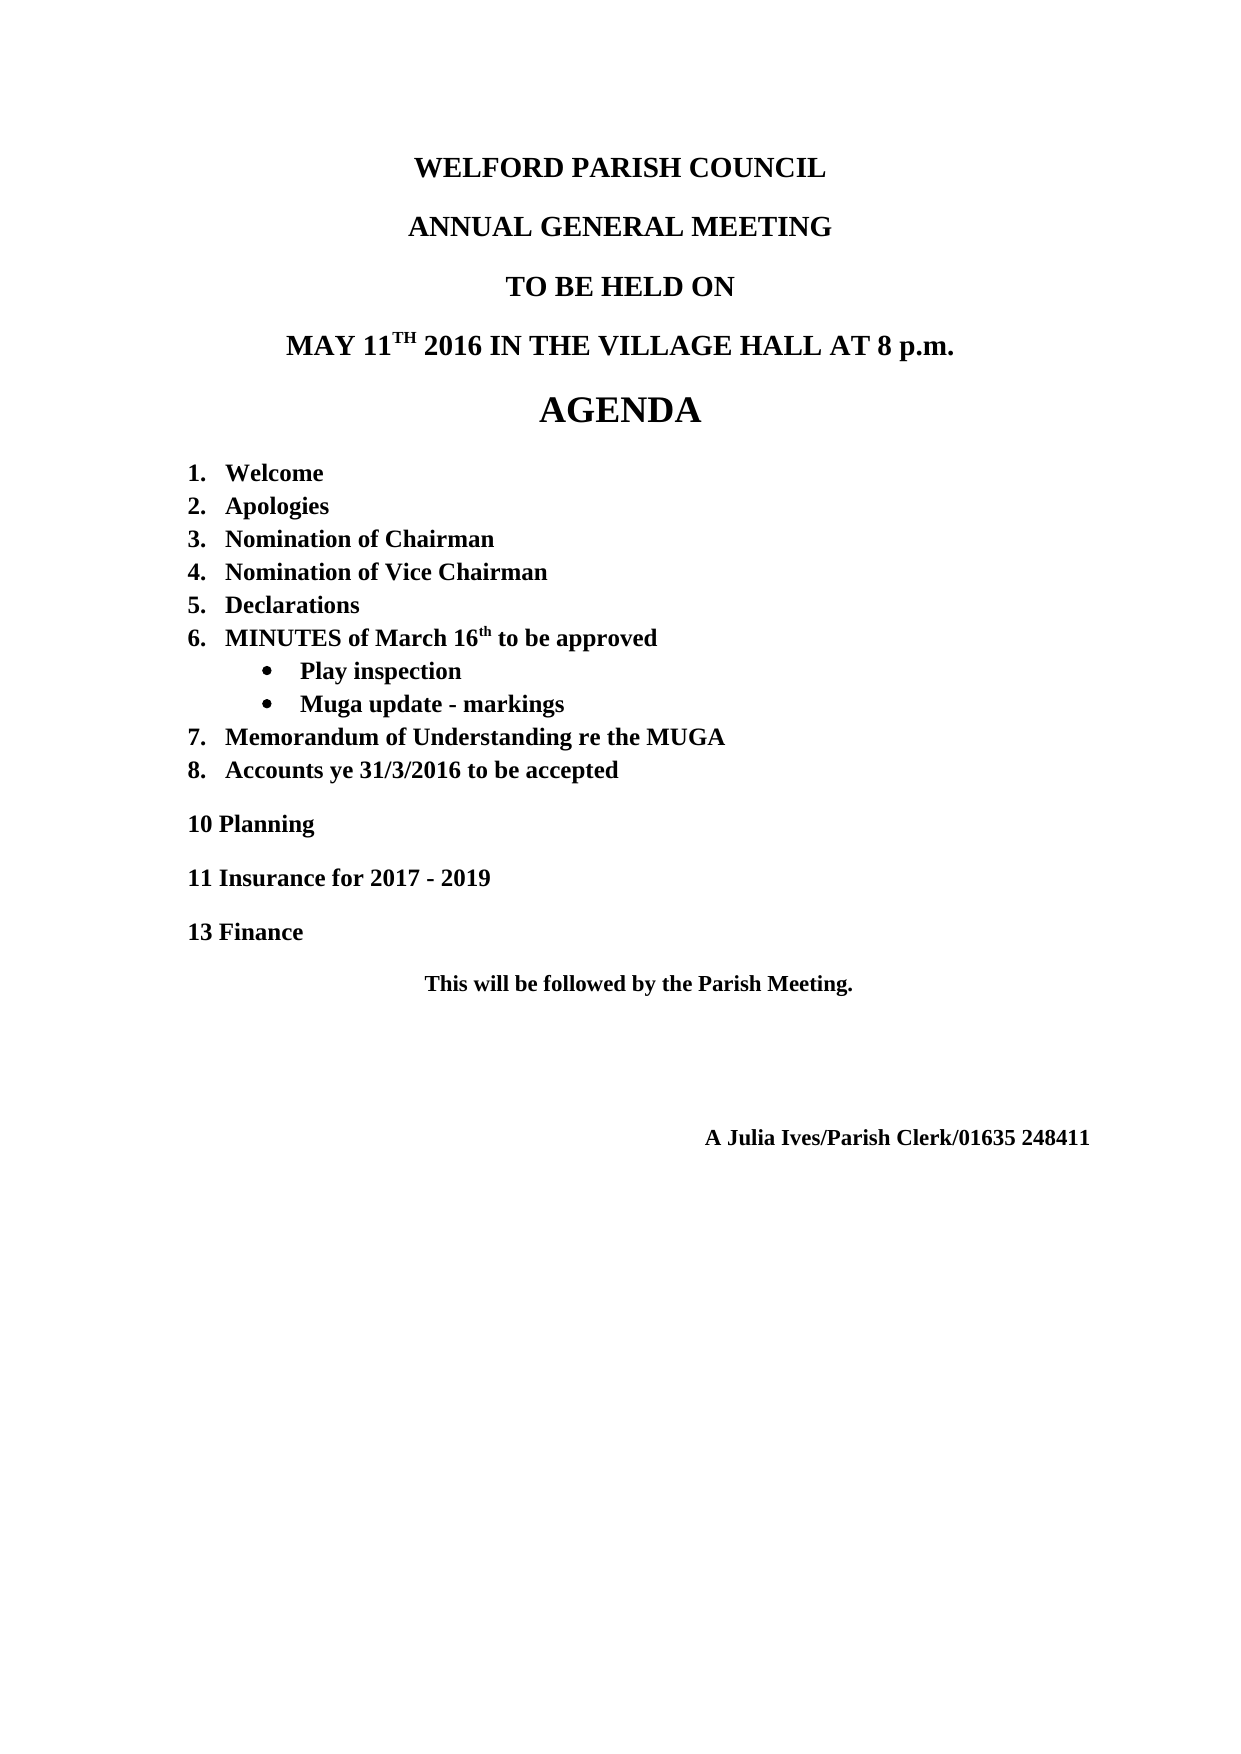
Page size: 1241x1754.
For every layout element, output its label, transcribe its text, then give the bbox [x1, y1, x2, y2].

text 10 Planning [187, 809, 1090, 838]
list Play inspection [262, 656, 1090, 685]
text 11 Insurance for 2017 - 2019 [187, 863, 1090, 892]
text ANNUAL GENERAL MEETING [150, 209, 1090, 243]
text WELFORD PARISH COUNCIL [150, 150, 1090, 183]
text TO BE HELD ON [150, 269, 1090, 302]
list MINUTES of March 16th to be approved [187, 623, 1090, 652]
list Nomination of Chairman [187, 524, 1090, 553]
list Nomination of Vice Chairman [187, 557, 1090, 586]
text AGENDA [150, 387, 1090, 431]
list Declarations [187, 590, 1090, 619]
text MAY 11TH 2016 IN THE VILLAGE HALL AT 8 p.m. [150, 328, 1090, 362]
text This will be followed by the Parish Meeting. [187, 971, 1090, 997]
list Memorandum of Understanding re the MUGA [187, 722, 1090, 751]
list Apologies [187, 491, 1090, 520]
text 13 Finance [187, 917, 1090, 945]
list Muga update - markings [262, 689, 1090, 718]
list Accounts ye 31/3/2016 to be accepted [187, 755, 1090, 784]
text A Julia Ives/Parish Clerk/01635 248411 [187, 1124, 1090, 1150]
list Welcome [187, 458, 1090, 487]
